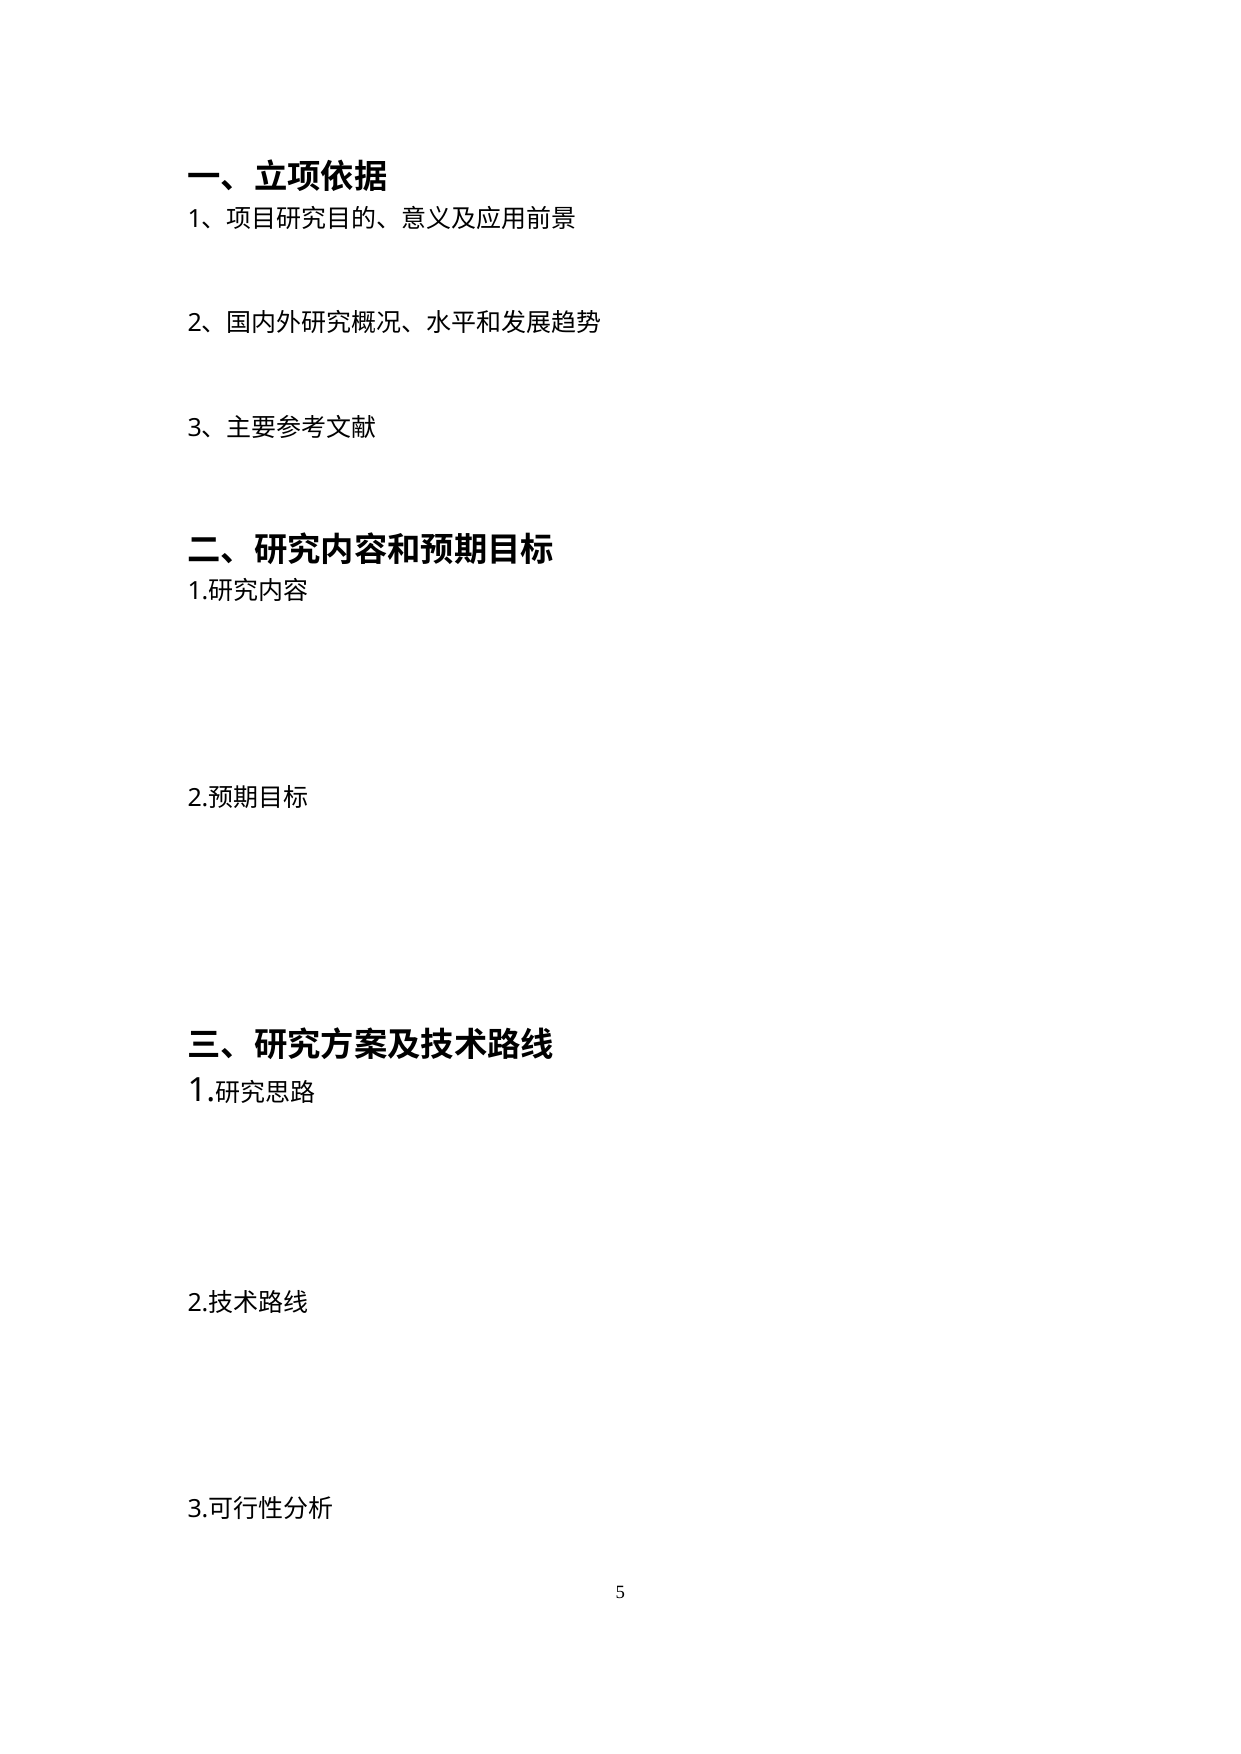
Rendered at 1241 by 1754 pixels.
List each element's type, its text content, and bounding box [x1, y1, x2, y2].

text 1、项目研究目的、意义及应用前景 [187, 198, 1053, 234]
text 2.技术路线 [187, 1282, 1053, 1318]
text 3、主要参考文献 [187, 407, 1053, 443]
text 3.可行性分析 [187, 1488, 1053, 1525]
text 三、研究方案及技术路线 [187, 1018, 1053, 1066]
text 一、立项依据 [187, 150, 1053, 198]
text 1.研究内容 [187, 571, 1053, 607]
text 2、国内外研究概况、水平和发展趋势 [187, 303, 1053, 339]
text 1.研究思路 [187, 1066, 1053, 1112]
text 2.预期目标 [187, 777, 1053, 814]
text 二、研究内容和预期目标 [187, 523, 1053, 571]
